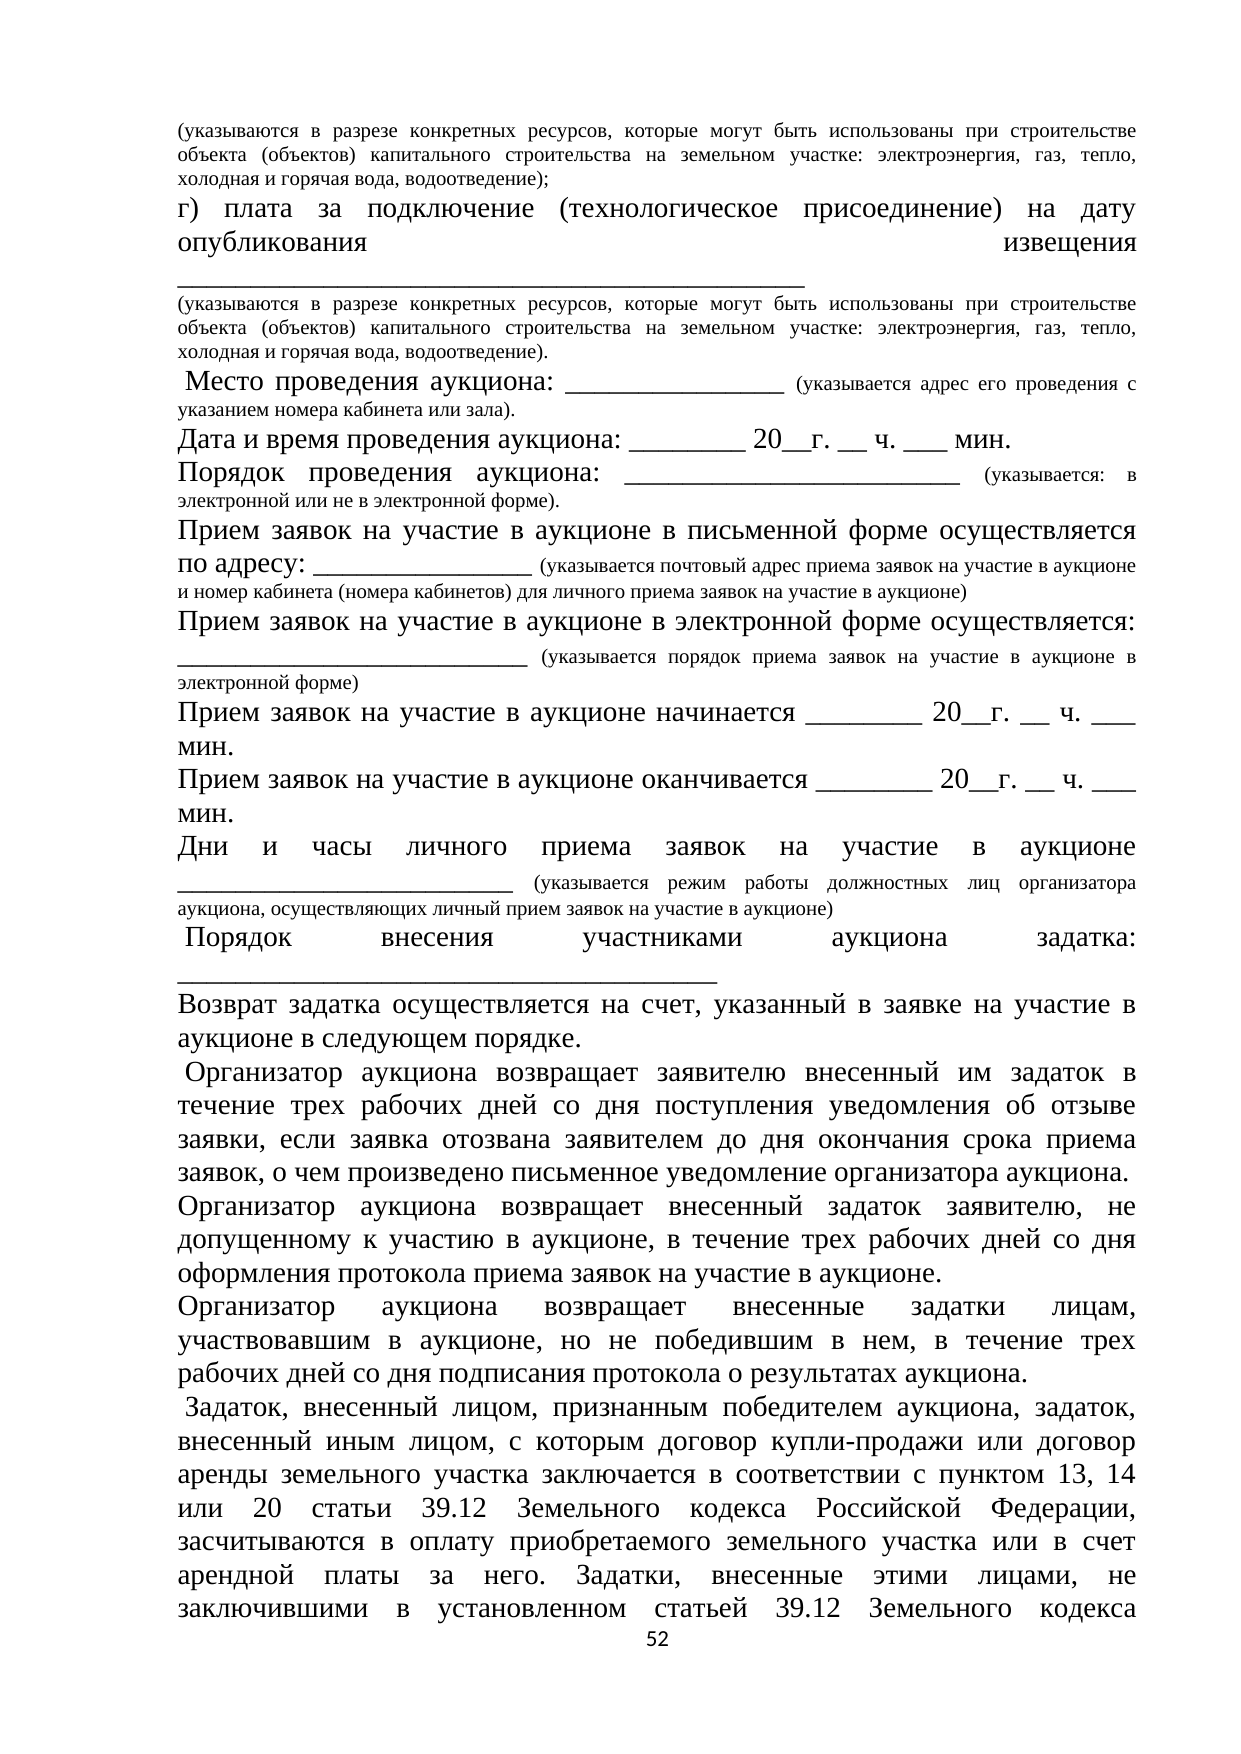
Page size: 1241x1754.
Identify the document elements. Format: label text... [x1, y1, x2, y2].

text (указываются в разрезе конкретных ресурсов, которые могут быть использованы при строительстве объекта (объектов) капитального строительства на земельном участке: электроэнергия, газ, тепло, холодная и горячая вода, водоотведение). [177, 291, 1137, 363]
text Прием заявок на участие в аукционе в электронной форме осуществляется: ________________________ (указывается порядок приема заявок на участие в аукционе в электронной форме) [177, 603, 1137, 694]
text Дни и часы личного приема заявок на участие в аукционе _______________________ (указывается режим работы должностных лиц организатора аукциона, осуществляющих личный прием заявок на участие в аукционе) [177, 828, 1137, 919]
text Прием заявок на участие в аукционе в письменной форме осуществляется по адресу: _______________ (указывается почтовый адрес приема заявок на участие в аукционе и номер кабинета (номера кабинетов) для личного приема заявок на участие в аукционе) [177, 512, 1137, 603]
text Порядок внесения участниками аукциона задатка: _____________________________________ [177, 919, 1137, 987]
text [177, 118, 1137, 190]
text Организатор аукциона возвращает заявителю внесенный им задаток в течение трех рабочих дней со дня поступления уведомления об отзыве заявки, если заявка отозвана заявителем до дня окончания срока приема заявок, о чем произведено письменное уведомление организатора аукциона. [177, 1054, 1137, 1188]
text г) плата за подключение (технологическое присоединение) на дату опубликования извещения ___________________________________________ [177, 190, 1137, 291]
text Организатор аукциона возвращает внесенный задаток заявителю, не допущенному к участию в аукционе, в течение трех рабочих дней со дня оформления протокола приема заявок на участие в аукционе. [177, 1188, 1137, 1288]
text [177, 1389, 1137, 1624]
text Возврат задатка осуществляется на счет, указанный в заявке на участие в аукционе в следующем порядке. [177, 987, 1137, 1054]
text Организатор аукциона возвращает внесенные задатки лицам, участвовавшим в аукционе, но не победившим в нем, в течение трех рабочих дней со дня подписания протокола о результатах аукциона. [177, 1288, 1137, 1389]
text Дата и время проведения аукциона: ________ 20__г. __ ч. ___ мин. [177, 421, 1137, 454]
text Прием заявок на участие в аукционе оканчивается ________ 20__г. __ ч. ___ мин. [177, 761, 1137, 828]
text Порядок проведения аукциона: _______________________ (указывается: в электронной или не в электронной форме). [177, 454, 1137, 512]
text Прием заявок на участие в аукционе начинается ________ 20__г. __ ч. ___ мин. [177, 694, 1137, 761]
text Место проведения аукциона: _______________ (указывается адрес его проведения с указанием номера кабинета или зала). [177, 363, 1137, 421]
